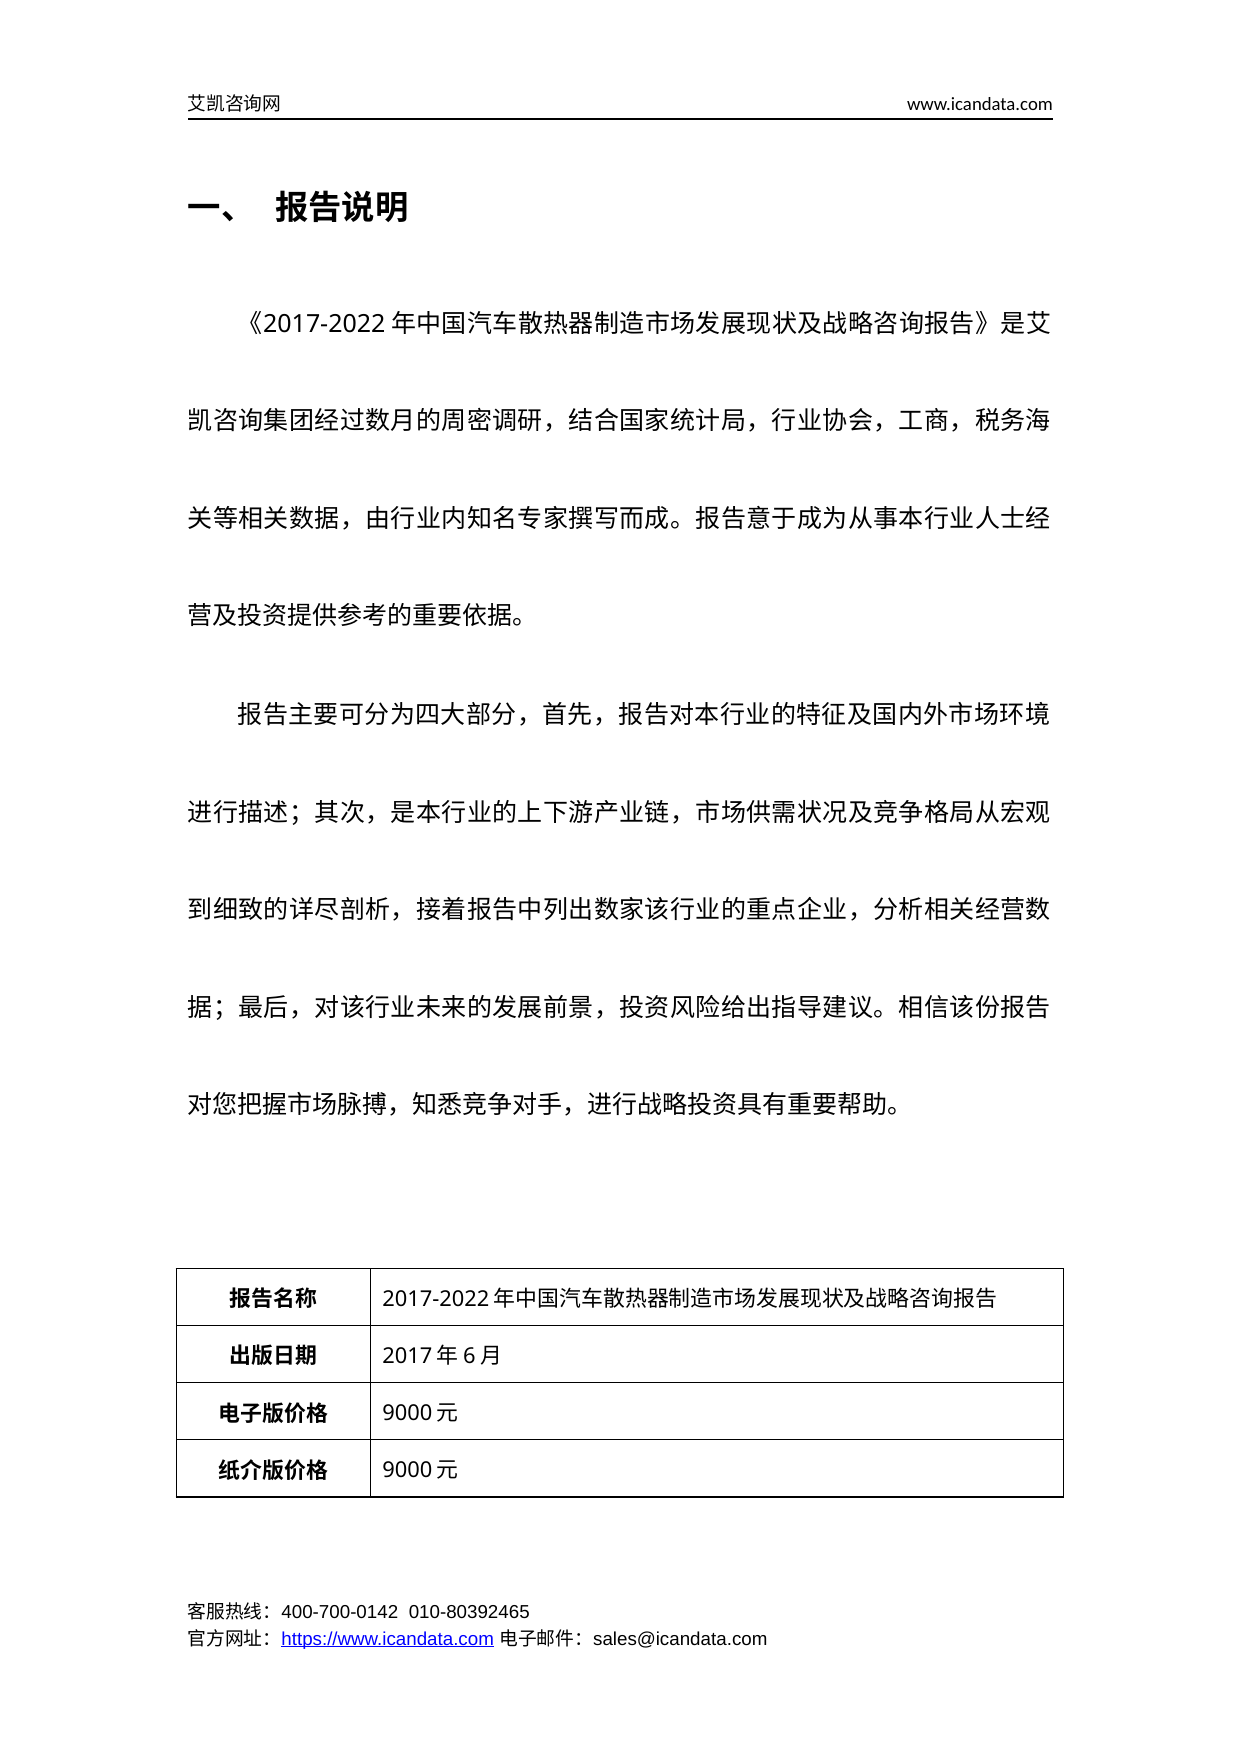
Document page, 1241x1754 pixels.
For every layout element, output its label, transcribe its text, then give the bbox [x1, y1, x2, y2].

table_header 报告名称 [177, 1269, 370, 1325]
table_header 2017-2022年中国汽车散热器制造市场发展现状及战略咨询报告 [371, 1269, 1063, 1325]
table_cell 9000元 [371, 1383, 1063, 1439]
table_cell 9000元 [371, 1440, 1063, 1496]
table_cell 电子版价格 [177, 1383, 370, 1439]
subtitle 报告说明 [187, 172, 1053, 237]
table_cell 纸介版价格 [177, 1440, 370, 1496]
text 报告主要可分为四大部分，首先，报告对本行业的特征及国内外市场环境进行描述；其次，是本行业的上下游产业链，市场供需状况及竞争格局从宏观到细致的详尽剖析，接着报告中列出数家该行业的重点企业，分析相关经营数据；最后，对该行业未来的发展前景，投资风险给出指导建议。相信该份报告对您把握市场脉搏，知悉竞争对手，进行战略投资具有重要帮助。 [187, 681, 1053, 1136]
table_cell 2017年6月 [371, 1326, 1063, 1382]
table_cell 出版日期 [177, 1326, 370, 1382]
text 《2017-2022年中国汽车散热器制造市场发展现状及战略咨询报告》是艾凯咨询集团经过数月的周密调研，结合国家统计局，行业协会，工商，税务海关等相关数据，由行业内知名专家撰写而成。报告意于成为从事本行业人士经营及投资提供参考的重要依据。 [187, 289, 1053, 646]
